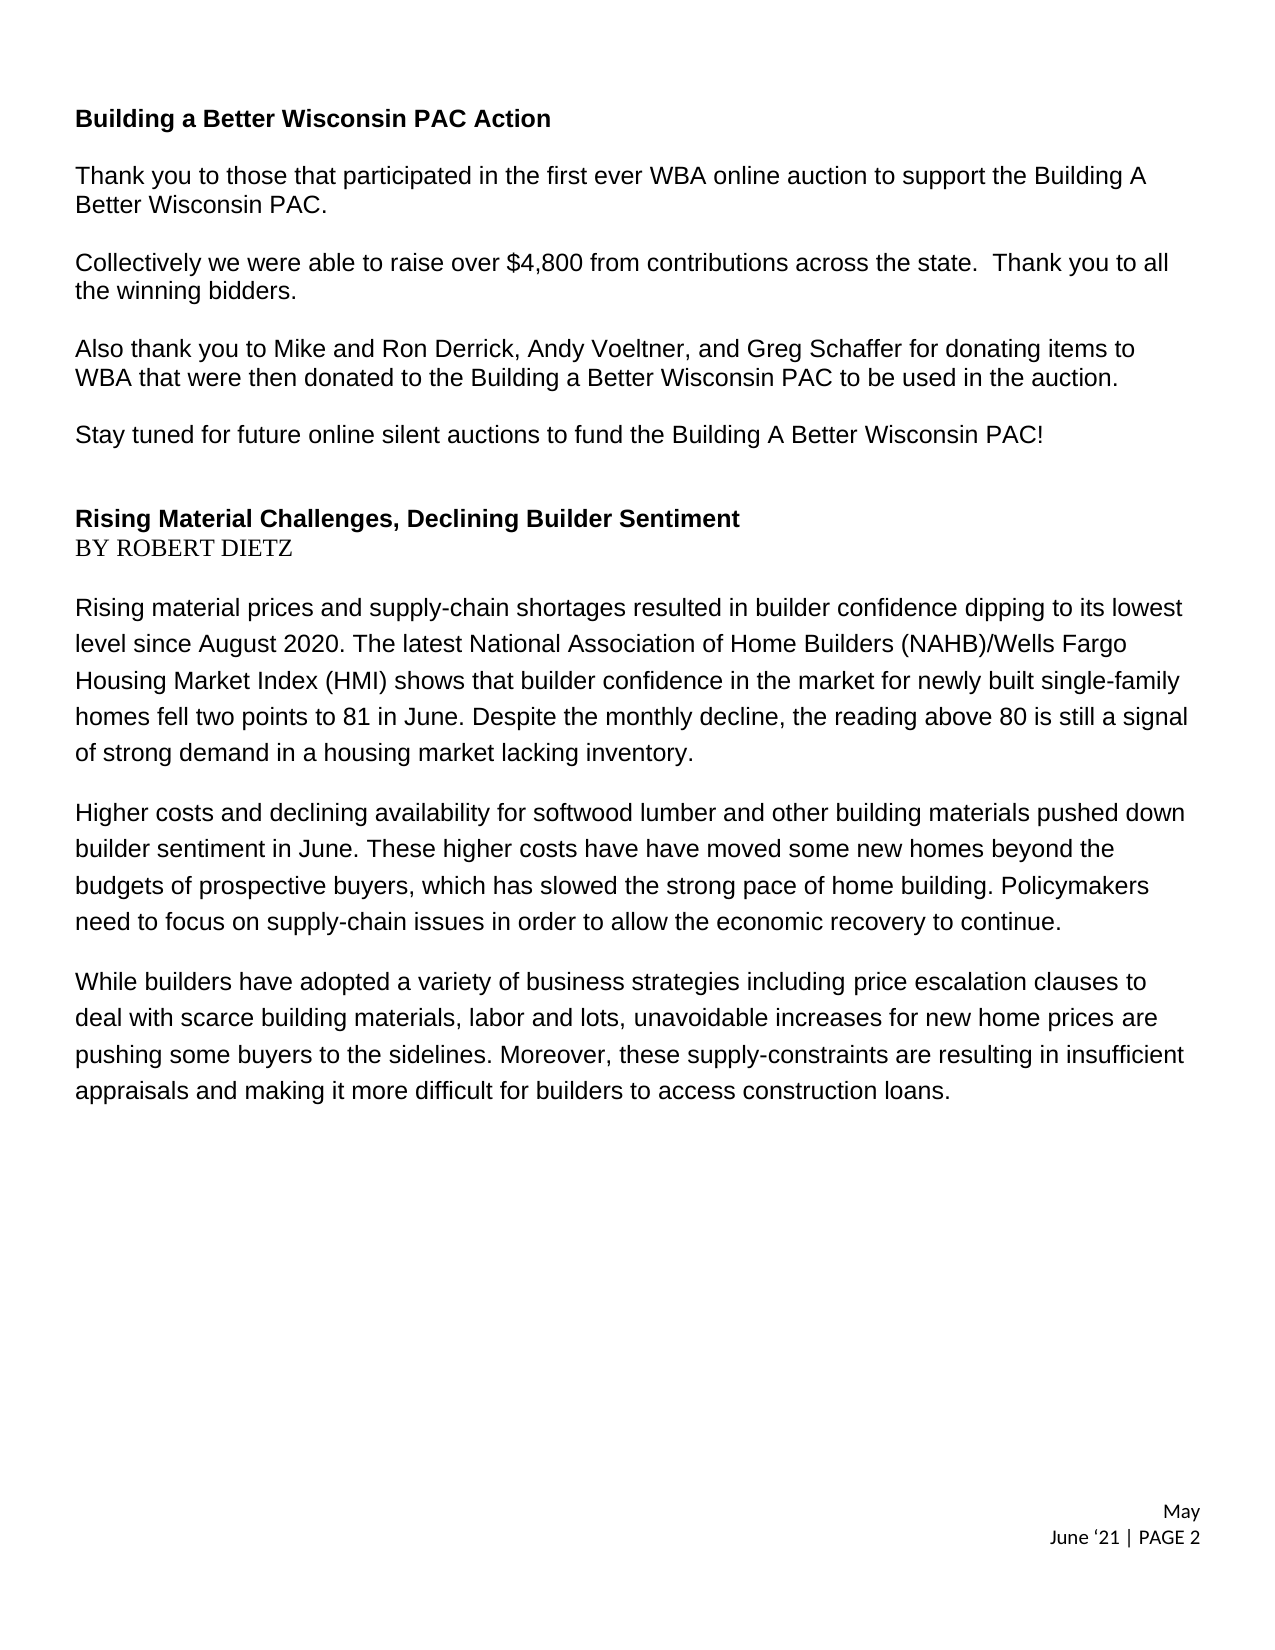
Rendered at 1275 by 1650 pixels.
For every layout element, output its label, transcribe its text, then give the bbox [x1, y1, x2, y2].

text Stay tuned for future online silent auctions to fund the Building A Better Wisconsin PAC! [75, 420, 1200, 449]
text While builders have adopted a variety of business strategies including price escalation clauses to deal with scarce building materials, labor and lots, unavoidable increases for new home prices are pushing some buyers to the sidelines. Moreover, these supply-constraints are resulting in insufficient appraisals and making it more difficult for builders to access construction loans. [75, 959, 1200, 1105]
subtitle Rising Material Challenges, Declining Builder Sentiment [75, 484, 1200, 533]
text Rising material prices and supply-chain shortages resulted in builder confidence dipping to its lowest level since August 2020. The latest National Association of Home Builders (NAHB)/Wells Fargo Housing Market Index (HMI) shows that builder confidence in the market for newly built single-family homes fell two points to 81 in June. Despite the monthly decline, the reading above 80 is still a signal of strong demand in a housing market lacking inventory. [75, 585, 1200, 767]
text Building a Better Wisconsin PAC Action [75, 104, 1200, 132]
text Collectively we were able to raise over $4,800 from contributions across the state. Thank you to all the winning bidders. [75, 247, 1200, 305]
text Thank you to those that participated in the first ever WBA online auction to support the Building A Better Wisconsin PAC. [75, 161, 1200, 219]
text Also thank you to Mike and Ron Derrick, Andy Voeltner, and Greg Schaffer for donating items to WBA that were then donated to the Building a Better Wisconsin PAC to be used in the auction. [75, 334, 1200, 391]
text Higher costs and declining availability for softwood lumber and other building materials pushed down builder sentiment in June. These higher costs have have moved some new homes beyond the budgets of prospective buyers, which has slowed the strong pace of home building. Policymakers need to focus on supply-chain issues in order to allow the economic recovery to continue. [75, 791, 1200, 936]
text BY ROBERT DIETZ [75, 533, 1200, 562]
